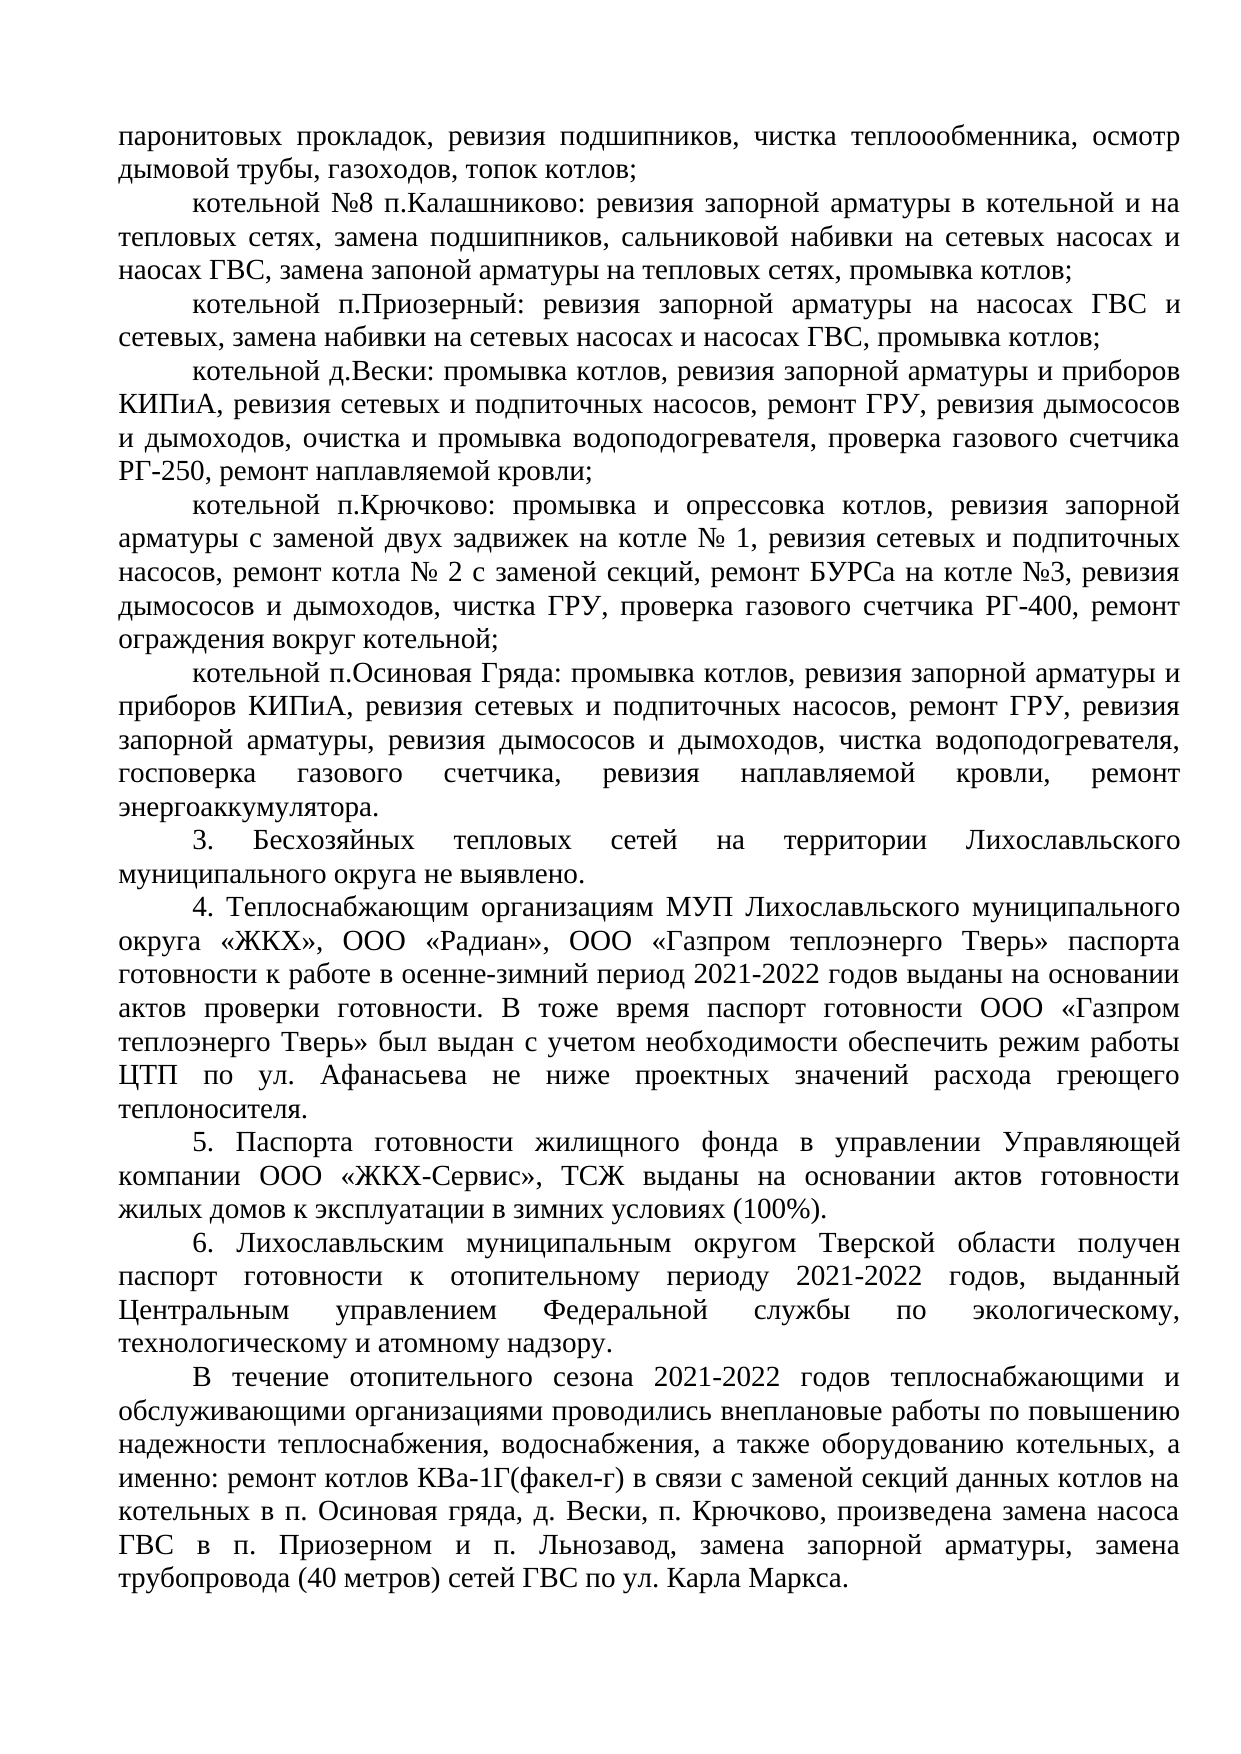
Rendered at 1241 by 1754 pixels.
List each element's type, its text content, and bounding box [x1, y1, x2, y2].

text котельной п.Осиновая Гряда: промывка котлов, ревизия запорной арматуры и приборов КИПиА, ревизия сетевых и подпиточных насосов, ремонт ГРУ, ревизия запорной арматуры, ревизия дымососов и дымоходов, чистка водоподогревателя, госповерка газового счетчика, ревизия наплавляемой кровли, ремонт энергоаккумулятора. [118, 655, 1181, 822]
text 6. Лихославльским муниципальным округом Тверской области получен паспорт готовности к отопительному периоду 2021-2022 годов, выданный Центральным управлением Федеральной службы по экологическому, технологическому и атомному надзору. [118, 1225, 1181, 1359]
text котельной п.Крючково: промывка и опрессовка котлов, ревизия запорной арматуры с заменой двух задвижек на котле № 1, ревизия сетевых и подпиточных насосов, ремонт котла № 2 с заменой секций, ремонт БУРСа на котле №3, ревизия дымососов и дымоходов, чистка ГРУ, проверка газового счетчика РГ-400, ремонт ограждения вокруг котельной; [118, 487, 1181, 655]
text 4. Теплоснабжающим организациям МУП Лихославльского муниципального округа «ЖКХ», ООО «Радиан», ООО «Газпром теплоэнерго Тверь» паспорта готовности к работе в осенне-зимний период 2021-2022 годов выданы на основании актов проверки готовности. В тоже время паспорт готовности ООО «Газпром теплоэнерго Тверь» был выдан с учетом необходимости обеспечить режим работы ЦТП по ул. Афанасьева не ниже проектных значений расхода греющего теплоносителя. [118, 889, 1181, 1124]
text 5. Паспорта готовности жилищного фонда в управлении Управляющей компании ООО «ЖКХ-Сервис», ТСЖ выданы на основании актов готовности жилых домов к эксплуатации в зимних условиях (100%). [118, 1124, 1181, 1225]
text В течение отопительного сезона 2021-2022 годов теплоснабжающими и обслуживающими организациями проводились внеплановые работы по повышению надежности теплоснабжения, водоснабжения, а также оборудованию котельных, а именно: ремонт котлов КВа-1Г(факел-г) в связи с заменой секций данных котлов на котельных в п. Осиновая гряда, д. Вески, п. Крючково, произведена замена насоса ГВС в п. Приозерном и п. Льнозавод, замена запорной арматуры, замена трубопровода (40 метров) сетей ГВС по ул. Карла Маркса. [118, 1359, 1181, 1594]
text котельной п.Приозерный: ревизия запорной арматуры на насосах ГВС и сетевых, замена набивки на сетевых насосах и насосах ГВС, промывка котлов; [118, 286, 1181, 353]
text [118, 118, 1181, 185]
text котельной №8 п.Калашниково: ревизия запорной арматуры в котельной и на тепловых сетях, замена подшипников, сальниковой набивки на сетевых насосах и наосах ГВС, замена запоной арматуры на тепловых сетях, промывка котлов; [118, 185, 1181, 286]
text котельной д.Вески: промывка котлов, ревизия запорной арматуры и приборов КИПиА, ревизия сетевых и подпиточных насосов, ремонт ГРУ, ревизия дымососов и дымоходов, очистка и промывка водоподогревателя, проверка газового счетчика РГ-250, ремонт наплавляемой кровли; [118, 353, 1181, 487]
text 3. Бесхозяйных тепловых сетей на территории Лихославльского муниципального округа не выявлено. [118, 822, 1181, 889]
